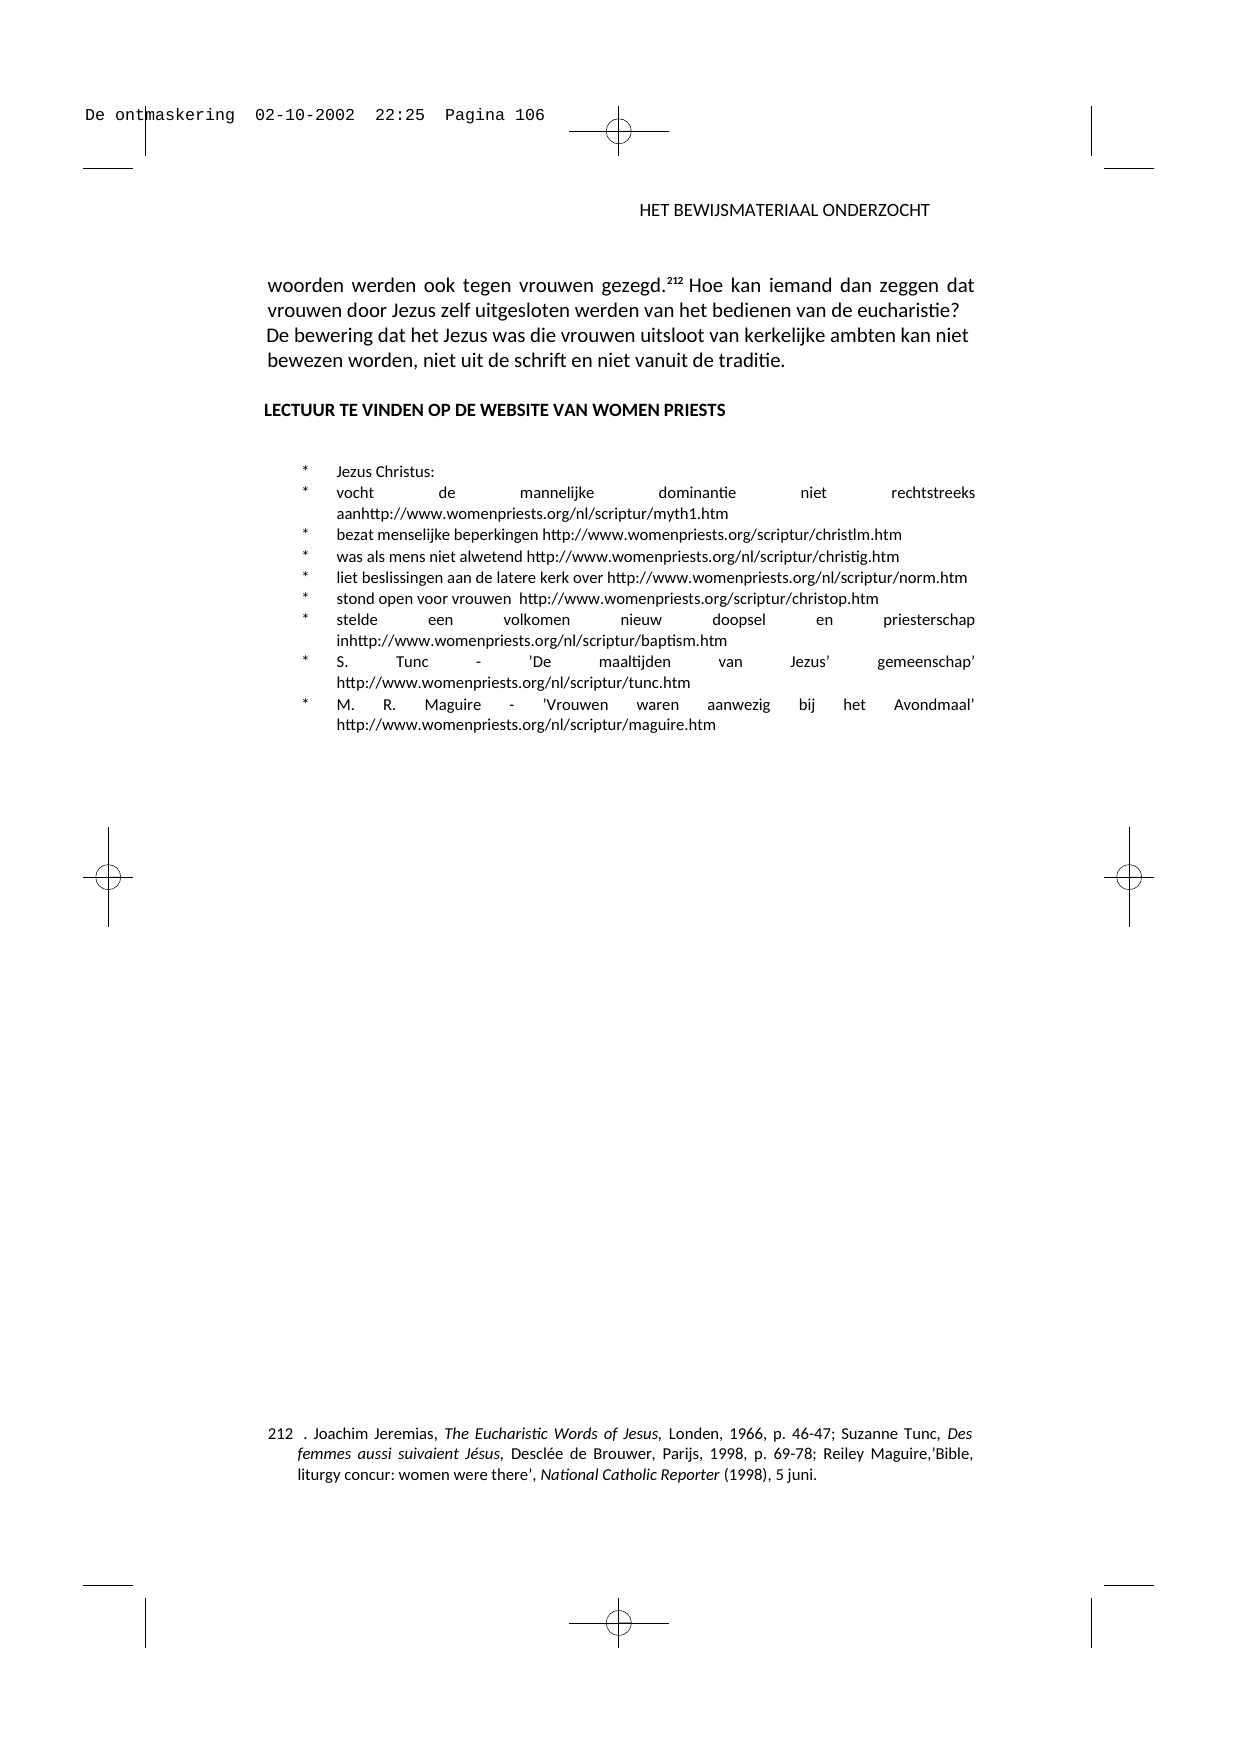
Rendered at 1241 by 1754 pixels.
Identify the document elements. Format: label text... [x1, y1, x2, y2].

list stelde een volkomen nieuw doopsel en priesterschap inhttp://www.womenpriests.org/nl/scriptur/baptism.htm [301, 609, 975, 651]
list bezat menselijke beperkingen http://www.womenpriests.org/scriptur/christlm.htm [301, 524, 975, 545]
text LECTUUR TE VINDEN OP DE WEBSITE VAN WOMEN PRIESTS [264, 398, 976, 421]
list liet beslissingen aan de latere kerk over http://www.womenpriests.org/nl/scriptur/norm.htm [301, 567, 975, 587]
list vocht de mannelijke dominantie niet rechtstreeks aanhttp://www.womenpriests.org/nl/scriptur/myth1.htm [301, 482, 975, 524]
list stond open voor vrouwen http://www.womenpriests.org/scriptur/christop.htm [301, 588, 975, 609]
text De bewering dat het Jezus was die vrouwen uitsloot van kerkelijke ambten kan niet bewezen worden, niet uit de schrift en niet vanuit de traditie. [266, 323, 978, 373]
list M. R. Maguire - ’Vrouwen waren aanwezig bij het Avondmaal’ http://www.womenpriests.org/nl/scriptur/maguire.htm [301, 694, 975, 735]
list Jezus Christus: [301, 461, 975, 482]
list was als mens niet alwetend http://www.womenpriests.org/nl/scriptur/christig.htm [301, 546, 975, 566]
list S. Tunc - ’De maaltijden van Jezus’ gemeenschap’ http://www.womenpriests.org/nl/scriptur/tunc.htm [301, 652, 975, 693]
